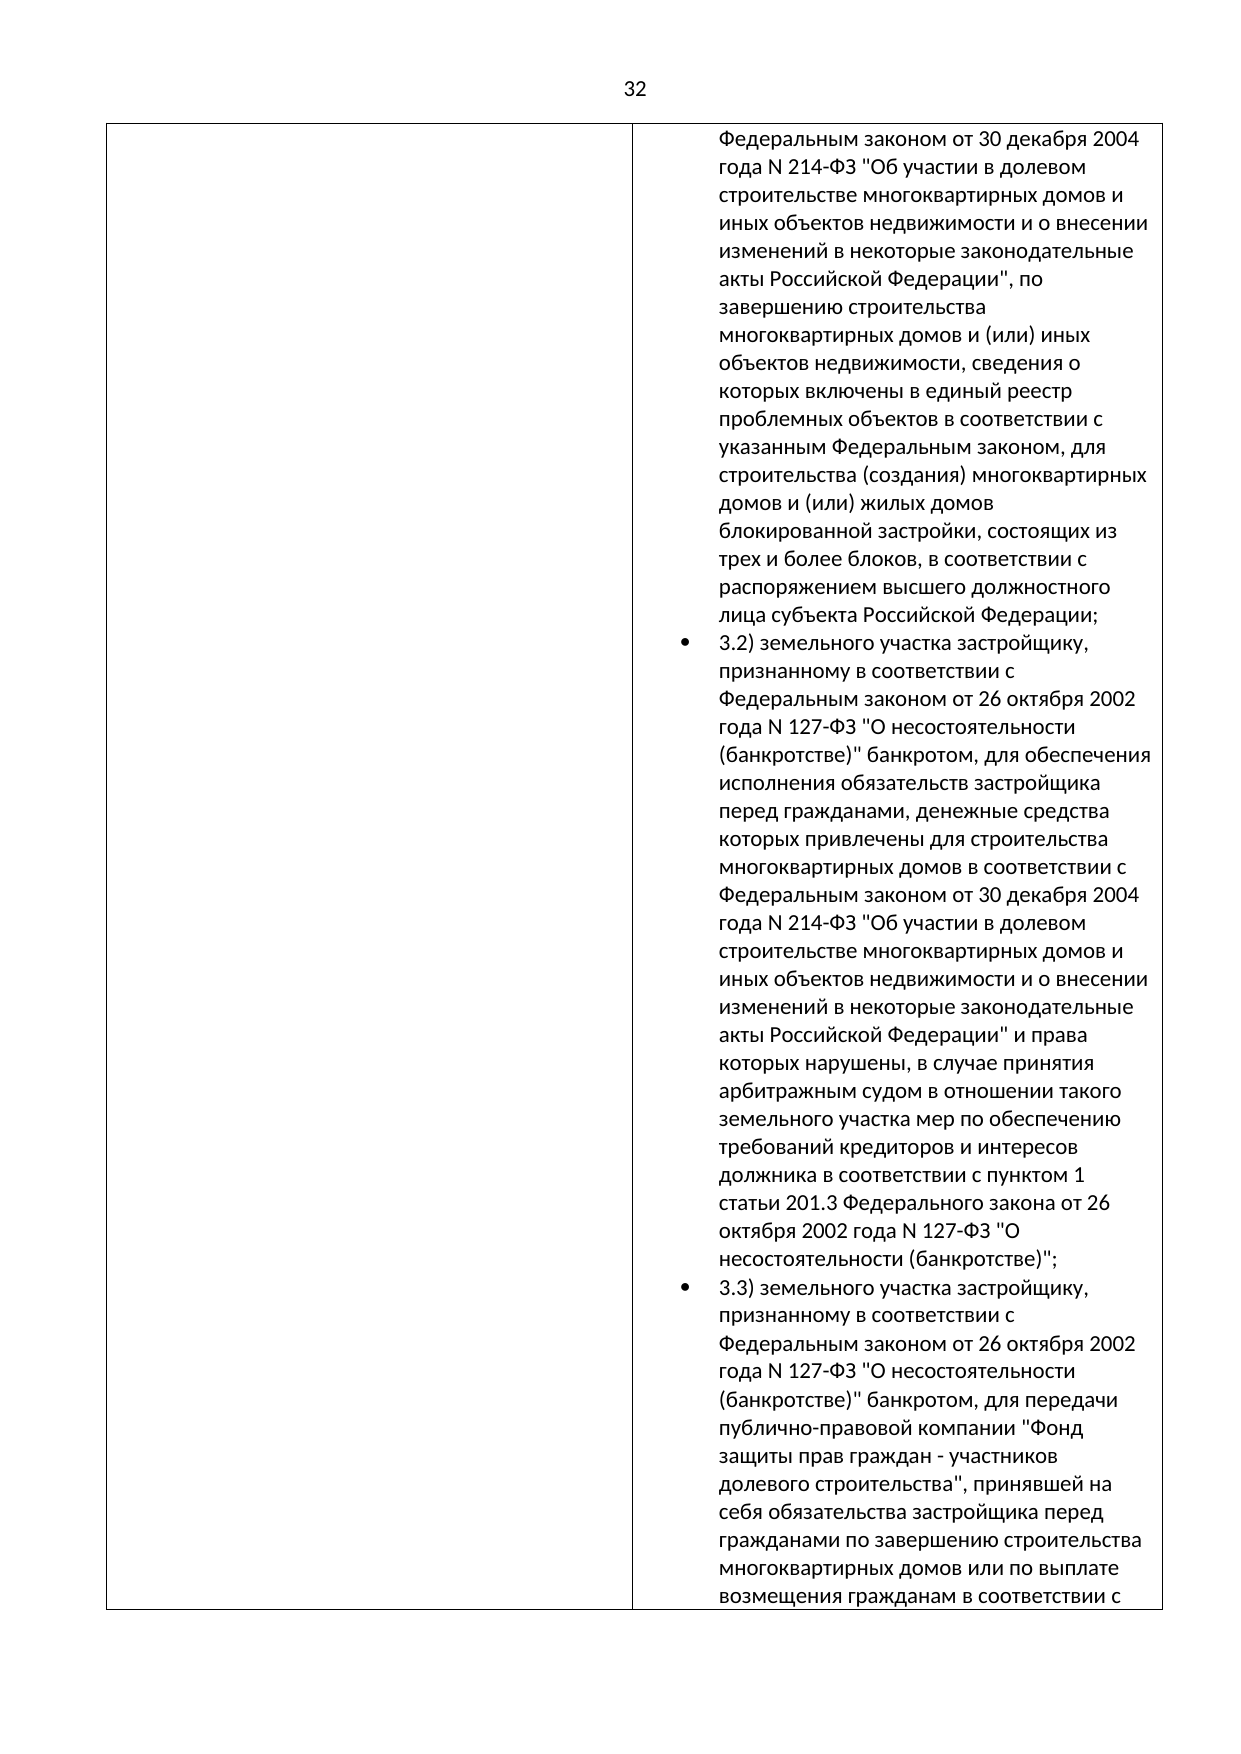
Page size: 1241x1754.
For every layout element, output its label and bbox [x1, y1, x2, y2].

table_cell [633, 124, 1162, 1609]
table_cell [107, 124, 632, 1609]
